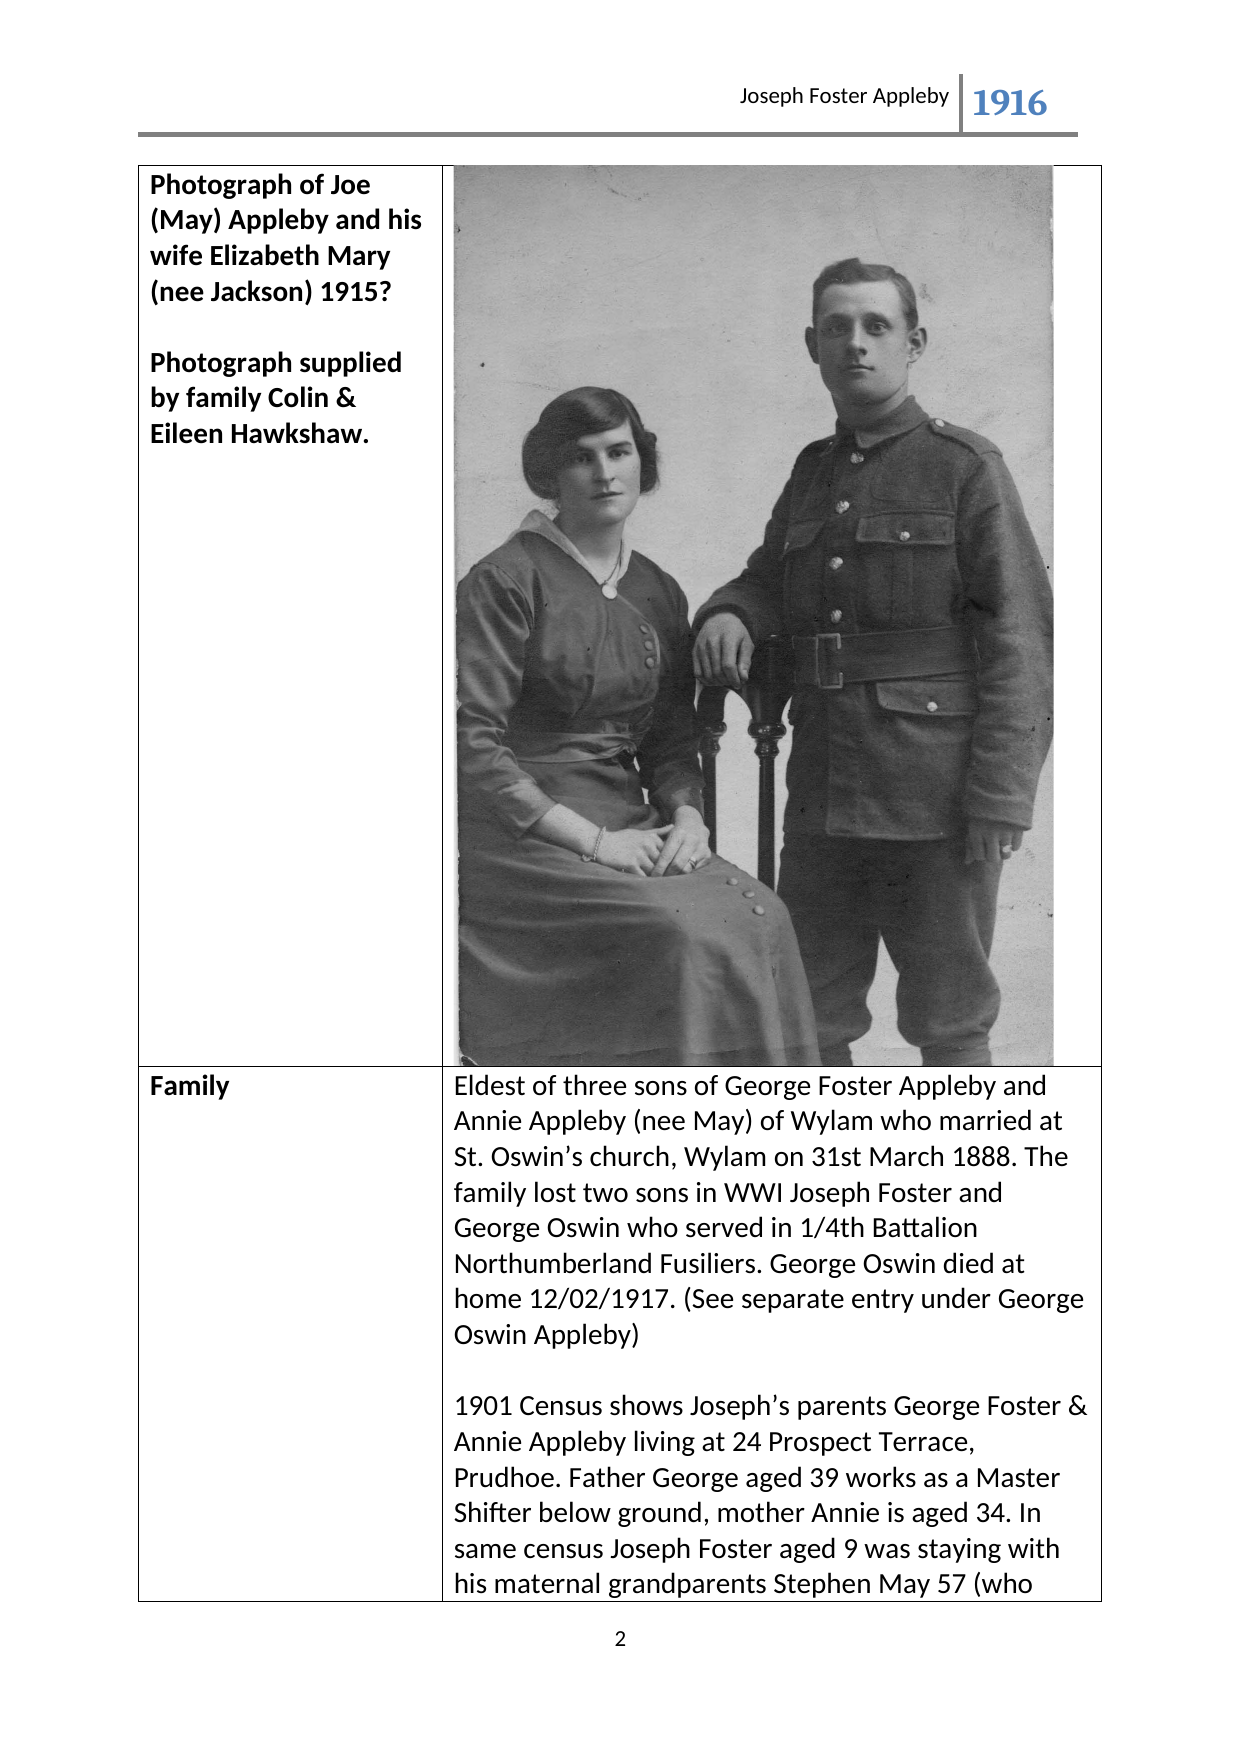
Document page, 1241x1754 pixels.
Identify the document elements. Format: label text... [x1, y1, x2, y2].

table_cell [1054, 166, 1101, 1066]
table_cell Family [139, 1067, 442, 1601]
picture [453, 165, 1054, 1066]
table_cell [443, 1067, 1101, 1601]
table_cell [443, 166, 453, 1066]
table_cell Photograph of Joe (May) Appleby and his wife Elizabeth Mary (nee Jackson) 1915? Photograph supplied by family Colin & Eileen Hawkshaw. [139, 166, 442, 1066]
